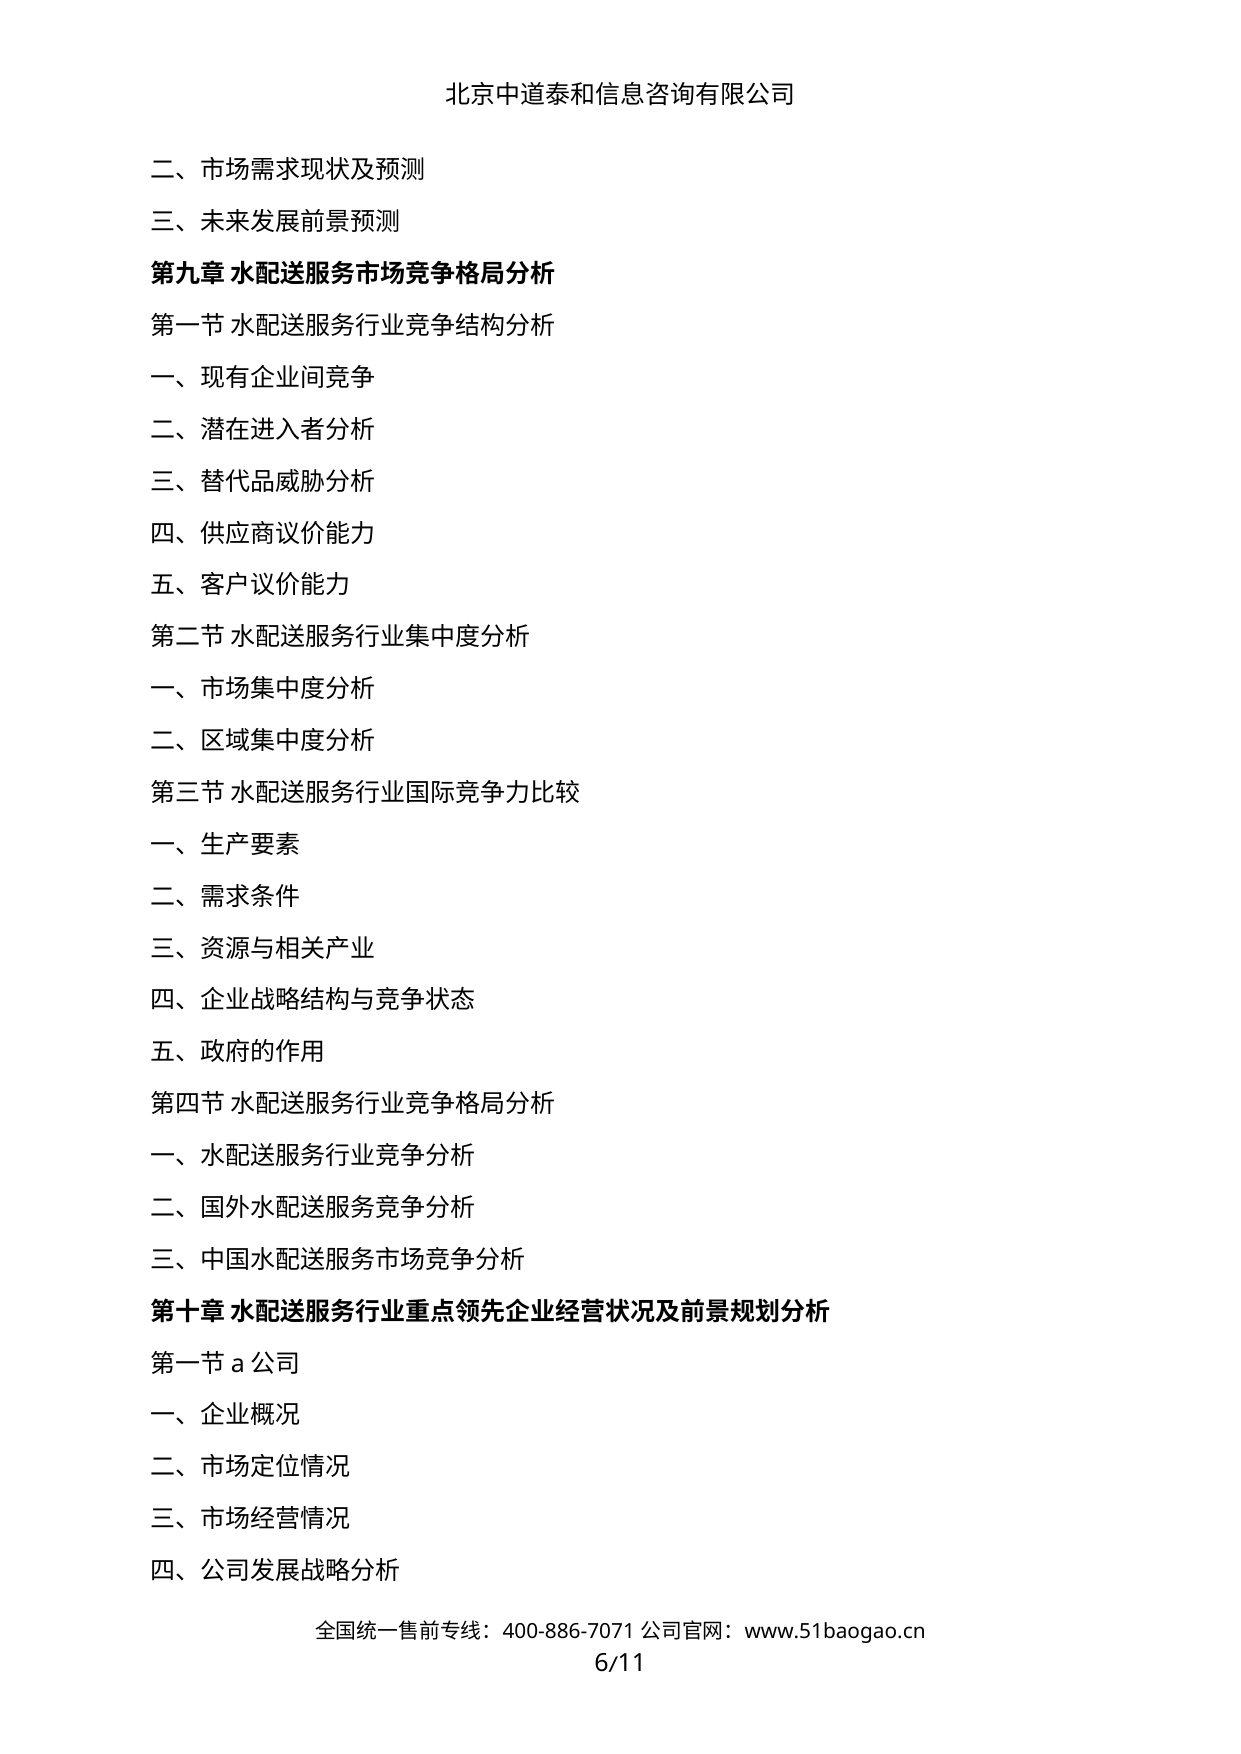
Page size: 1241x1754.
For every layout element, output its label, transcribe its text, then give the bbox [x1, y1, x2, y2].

text 三、替代品威胁分析 [150, 461, 1090, 497]
text 二、国外水配送服务竞争分析 [150, 1187, 1090, 1224]
text 四、公司发展战略分析 [150, 1551, 1090, 1587]
text 四、企业战略结构与竞争状态 [150, 980, 1090, 1016]
text 一、市场集中度分析 [150, 669, 1090, 705]
text 第九章 水配送服务市场竞争格局分析 [150, 254, 1090, 290]
text 二、潜在进入者分析 [150, 409, 1090, 446]
text 三、资源与相关产业 [150, 928, 1090, 964]
text 四、供应商议价能力 [150, 513, 1090, 549]
text 三、中国水配送服务市场竞争分析 [150, 1239, 1090, 1276]
text 二、区域集中度分析 [150, 721, 1090, 757]
text 一、企业概况 [150, 1395, 1090, 1431]
text 一、水配送服务行业竞争分析 [150, 1136, 1090, 1172]
text 二、市场需求现状及预测 [150, 150, 1090, 186]
text 二、市场定位情况 [150, 1447, 1090, 1483]
text 第十章 水配送服务行业重点领先企业经营状况及前景规划分析 [150, 1291, 1090, 1327]
text 第一节 水配送服务行业竞争结构分析 [150, 306, 1090, 342]
text 第三节 水配送服务行业国际竞争力比较 [150, 772, 1090, 809]
text 三、未来发展前景预测 [150, 202, 1090, 238]
text 三、市场经营情况 [150, 1499, 1090, 1535]
text 第四节 水配送服务行业竞争格局分析 [150, 1084, 1090, 1120]
text 五、政府的作用 [150, 1032, 1090, 1068]
text 第二节 水配送服务行业集中度分析 [150, 617, 1090, 653]
text 五、客户议价能力 [150, 565, 1090, 601]
text 第一节 a公司 [150, 1343, 1090, 1379]
text 一、现有企业间竞争 [150, 357, 1090, 394]
text 一、生产要素 [150, 824, 1090, 861]
text 二、需求条件 [150, 876, 1090, 912]
